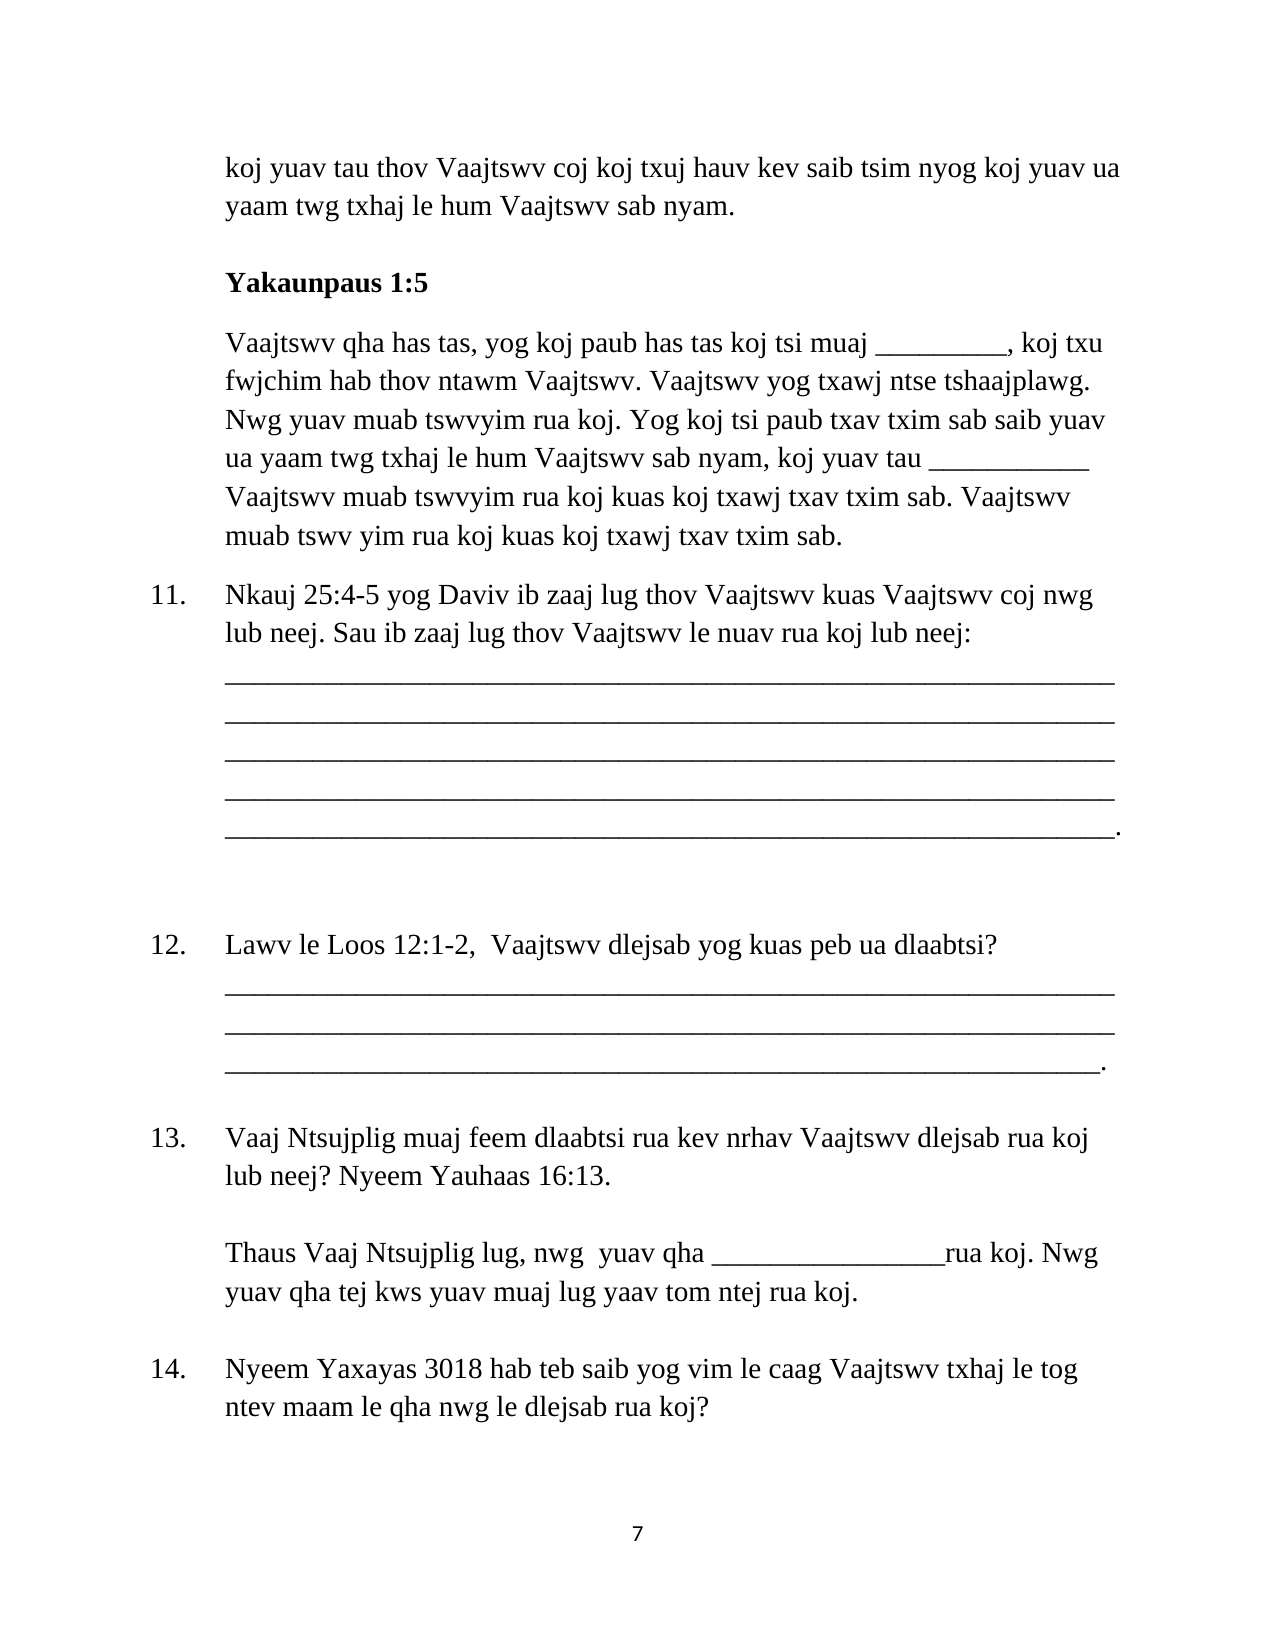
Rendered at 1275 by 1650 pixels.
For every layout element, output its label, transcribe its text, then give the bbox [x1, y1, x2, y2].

list Nkauj 25:4-5 yog Daviv ib zaaj lug thov Vaajtswv kuas Vaajtswv coj nwg lub neej. Sau ib zaaj lug thov Vaajtswv le nuav rua koj lub neej: [150, 577, 1125, 649]
text Vaajtswv qha has tas, yog koj paub has tas koj tsi muaj _________, koj txu fwjchim hab thov ntawm Vaajtswv. Vaajtswv yog txawj ntse tshaajplawg. Nwg yuav muab tswvyim rua koj. Yog koj tsi paub txav txim sab saib yuav ua yaam twg txhaj le hum Vaajtswv sab nyam, koj yuav tau ___________ Vaajtswv muab tswvyim rua koj kuas koj txawj txav txim sab. Vaajtswv muab tswv yim rua koj kuas koj txawj txav txim sab. [225, 325, 1125, 551]
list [225, 150, 1125, 222]
list ______________________________________________________________________________________________________________________________________________________________________________________. [225, 966, 1125, 1076]
list Nyeem Yaxayas 3018 hab teb saib yog vim le caag Vaajtswv txhaj le tog ntev maam le qha nwg le dlejsab rua koj? [150, 1351, 1125, 1423]
list Lawv le Loos 12:1-2, Vaajtswv dlejsab yog kuas peb ua dlaabtsi? [150, 927, 1125, 961]
list Vaaj Ntsujplig muaj feem dlaabtsi rua kev nrhav Vaajtswv dlejsab rua koj lub neej? Nyeem Yauhaas 16:13. [150, 1120, 1125, 1192]
list Thaus Vaaj Ntsujplig lug, nwg yuav qha ________________rua koj. Nwg yuav qha tej kws yuav muaj lug yaav tom ntej rua koj. [225, 1235, 1125, 1307]
list _________________________________________________________________________________________________________________________________________________________________________________________________________________________________________________________________________________________________________________. [225, 654, 1125, 842]
list Yakaunpaus 1:5 [225, 266, 1125, 299]
